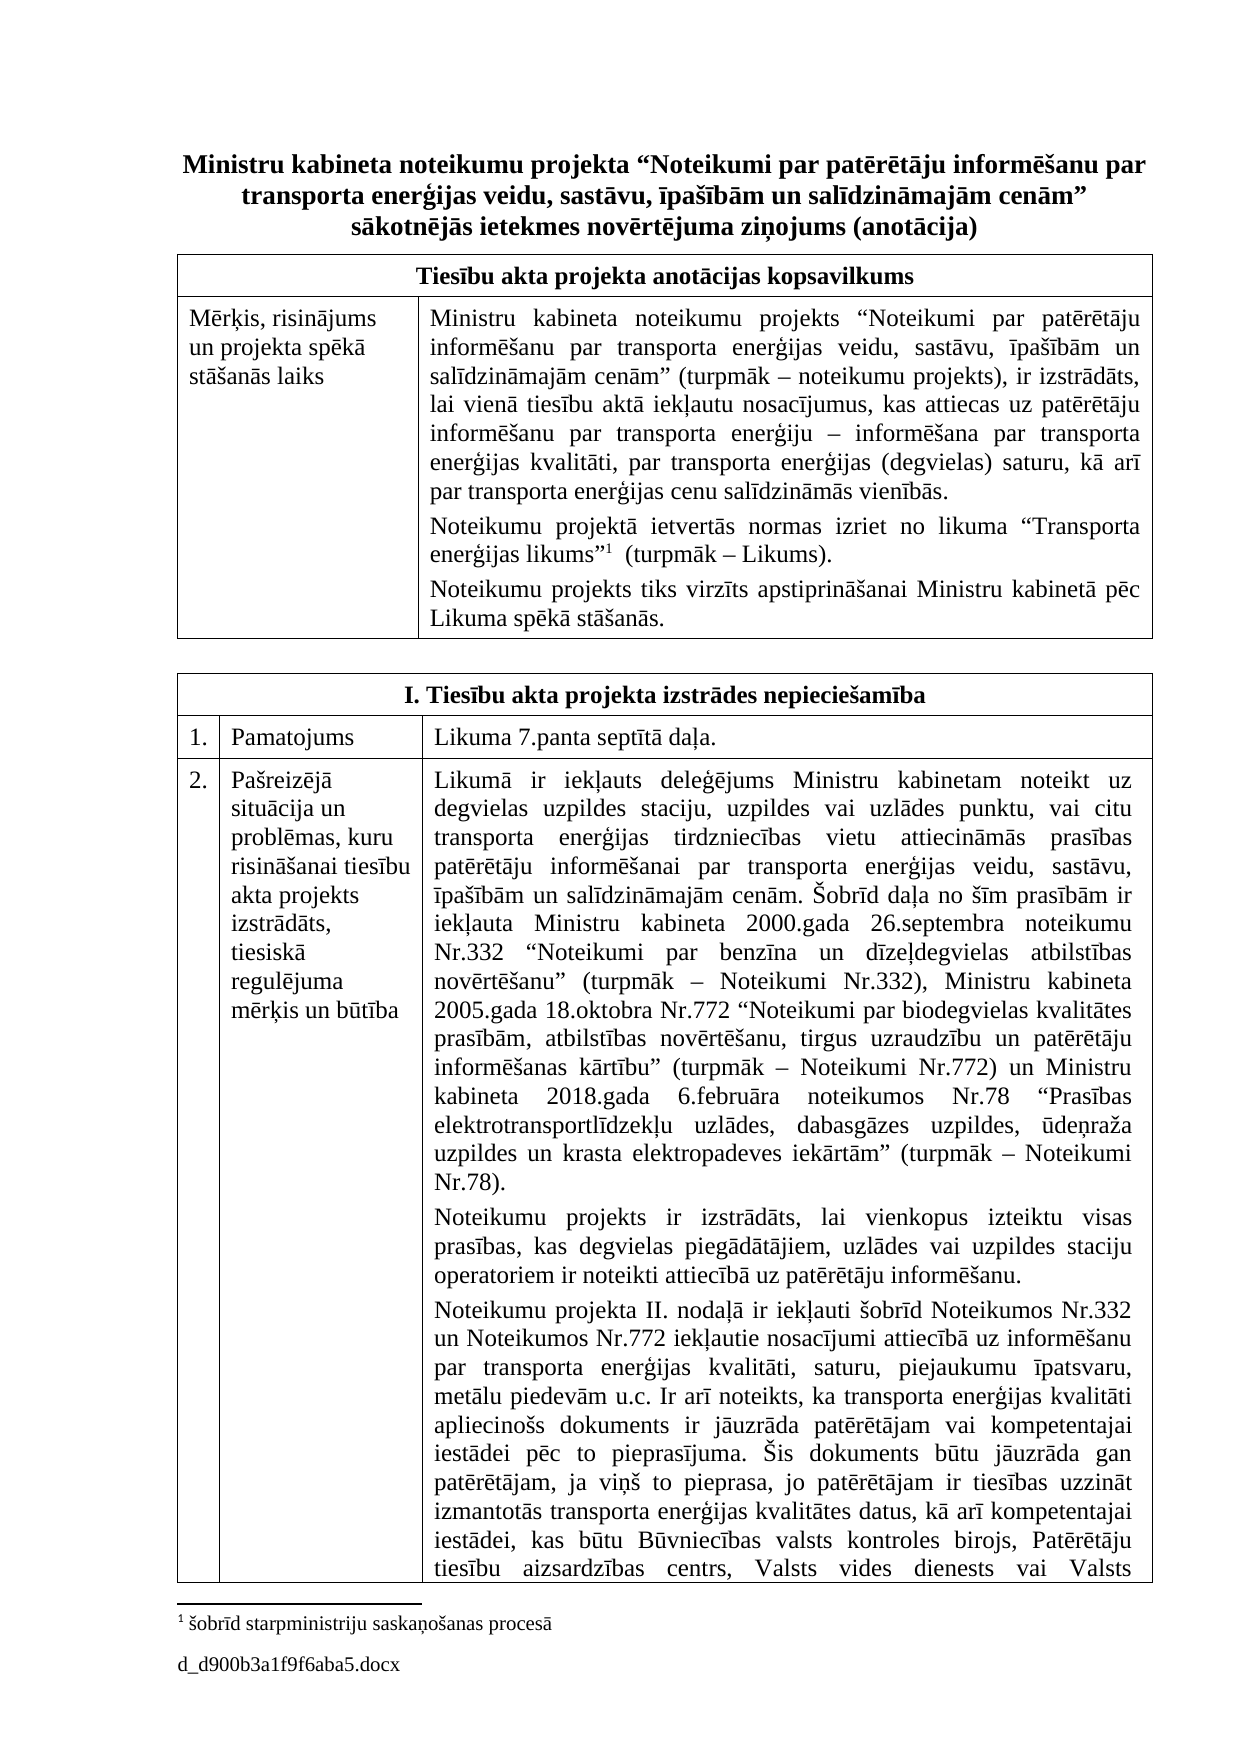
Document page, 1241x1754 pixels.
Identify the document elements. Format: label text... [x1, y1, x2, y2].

table_header I. Tiesību akta projekta izstrādes nepieciešamība [178, 674, 1152, 715]
table_header Tiesību akta projekta anotācijas kopsavilkums [178, 255, 1152, 296]
table_cell Mērķis, risinājums un projekta spēkā stāšanās laiks [178, 297, 418, 638]
table_cell Likuma 7.panta septītā daļa. [423, 716, 1152, 757]
table_cell 1. [178, 716, 219, 757]
table_cell 2. [178, 759, 219, 1582]
table_cell Ministru kabineta noteikumu projekts “Noteikumi par patērētāju informēšanu par transporta enerģijas veidu, sastāvu, īpašībām un salīdzināmajām cenām” (turpmāk – noteikumu projekts), ir izstrādāts, lai vienā tiesību aktā iekļautu nosacījumus, kas attiecas uz patērētāju informēšanu par transporta enerģiju – informēšana par transporta enerģijas kvalitāti, par transporta enerģijas (degvielas) saturu, kā arī par transporta enerģijas cenu salīdzināmās vienībās. Noteikumu projektā ietvertās normas izriet no likuma “Transporta enerģijas likums” (turpmāk – Likums). Noteikumu projekts tiks virzīts apstiprināšanai Ministru kabinetā pēc Likuma spēkā stāšanās. [419, 297, 1152, 638]
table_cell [220, 759, 422, 1582]
table_cell Pamatojums [220, 716, 422, 757]
text Ministru kabineta noteikumu projekta “Noteikumi par patērētāju informēšanu par transporta enerģijas veidu, sastāvu, īpašībām un salīdzināmajām cenām” sākotnējās ietekmes novērtējuma ziņojums (anotācija) [177, 148, 1152, 241]
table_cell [423, 759, 1152, 1582]
